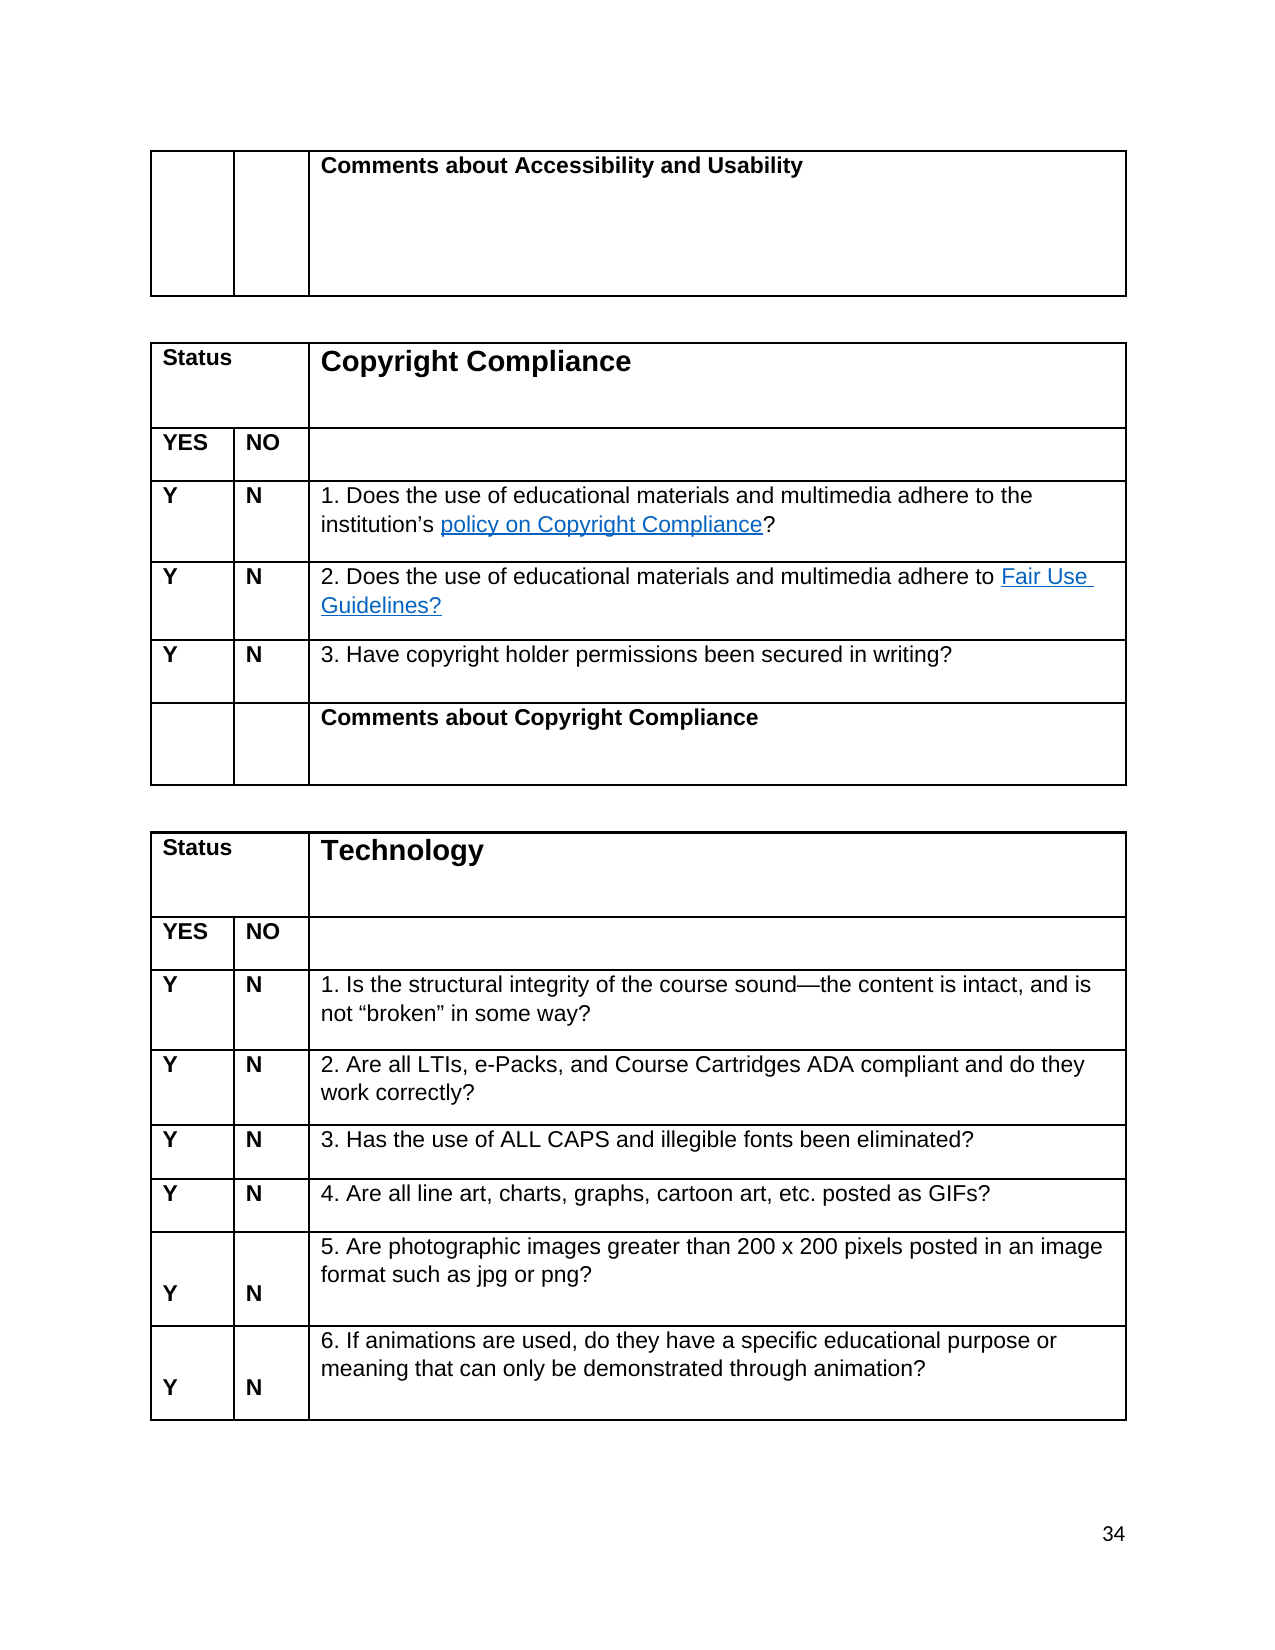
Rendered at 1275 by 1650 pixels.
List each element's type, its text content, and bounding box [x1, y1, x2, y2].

table_cell 6. If animations are used, do they have a specific educational purpose or meaning that can only be demonstrated through animation? [310, 1327, 1125, 1419]
table_cell Y [152, 1327, 233, 1419]
table_cell Y [152, 1051, 233, 1124]
table_cell [152, 704, 233, 784]
table_cell Y [152, 482, 233, 561]
table_cell 1. Does the use of educational materials and multimedia adhere to the institution’s policy on Copyright Compliance? [310, 482, 1125, 561]
table_header Copyright Compliance [310, 344, 1125, 427]
table_cell [310, 429, 1125, 480]
table_cell N [235, 1180, 308, 1231]
table_cell N [235, 971, 308, 1049]
table_cell 1. Is the structural integrity of the course sound—the content is intact, and is not “broken” in some way? [310, 971, 1125, 1049]
table_cell [310, 918, 1125, 969]
table_cell 3. Has the use of ALL CAPS and illegible fonts been eliminated? [310, 1126, 1125, 1177]
table_cell 3. Have copyright holder permissions been secured in writing? [310, 641, 1125, 702]
table_cell 4. Are all line art, charts, graphs, cartoon art, etc. posted as GIFs? [310, 1180, 1125, 1231]
table_cell N [235, 1126, 308, 1177]
table_cell N [235, 482, 308, 561]
table_cell N [235, 563, 308, 639]
table_header Technology [310, 834, 1125, 916]
table_cell N [235, 1233, 308, 1325]
table_cell N [235, 1051, 308, 1124]
table_cell [152, 152, 233, 295]
table_cell [235, 152, 308, 295]
table_cell Y [152, 1126, 233, 1177]
table_cell 5. Are photographic images greater than 200 x 200 pixels posted in an image format such as jpg or png? [310, 1233, 1125, 1325]
table_cell NO [235, 918, 308, 969]
table_cell Y [152, 971, 233, 1049]
table_header Status [152, 834, 308, 916]
table_cell N [235, 641, 308, 702]
table_cell YES [152, 918, 233, 969]
table_cell Y [152, 641, 233, 702]
table_cell YES [152, 429, 233, 480]
table_cell Comments about Copyright Compliance [310, 704, 1125, 784]
table_header Status [152, 344, 308, 427]
table_cell 2. Are all LTIs, e-Packs, and Course Cartridges ADA compliant and do they work correctly? [310, 1051, 1125, 1124]
table_cell Y [152, 1180, 233, 1231]
table_cell N [235, 1327, 308, 1419]
table_cell NO [235, 429, 308, 480]
table_cell Comments about Accessibility and Usability [310, 152, 1125, 295]
table_cell Y [152, 563, 233, 639]
table_cell Y [152, 1233, 233, 1325]
table_cell 2. Does the use of educational materials and multimedia adhere to Fair Use Guidelines? [310, 563, 1125, 639]
table_cell [235, 704, 308, 784]
